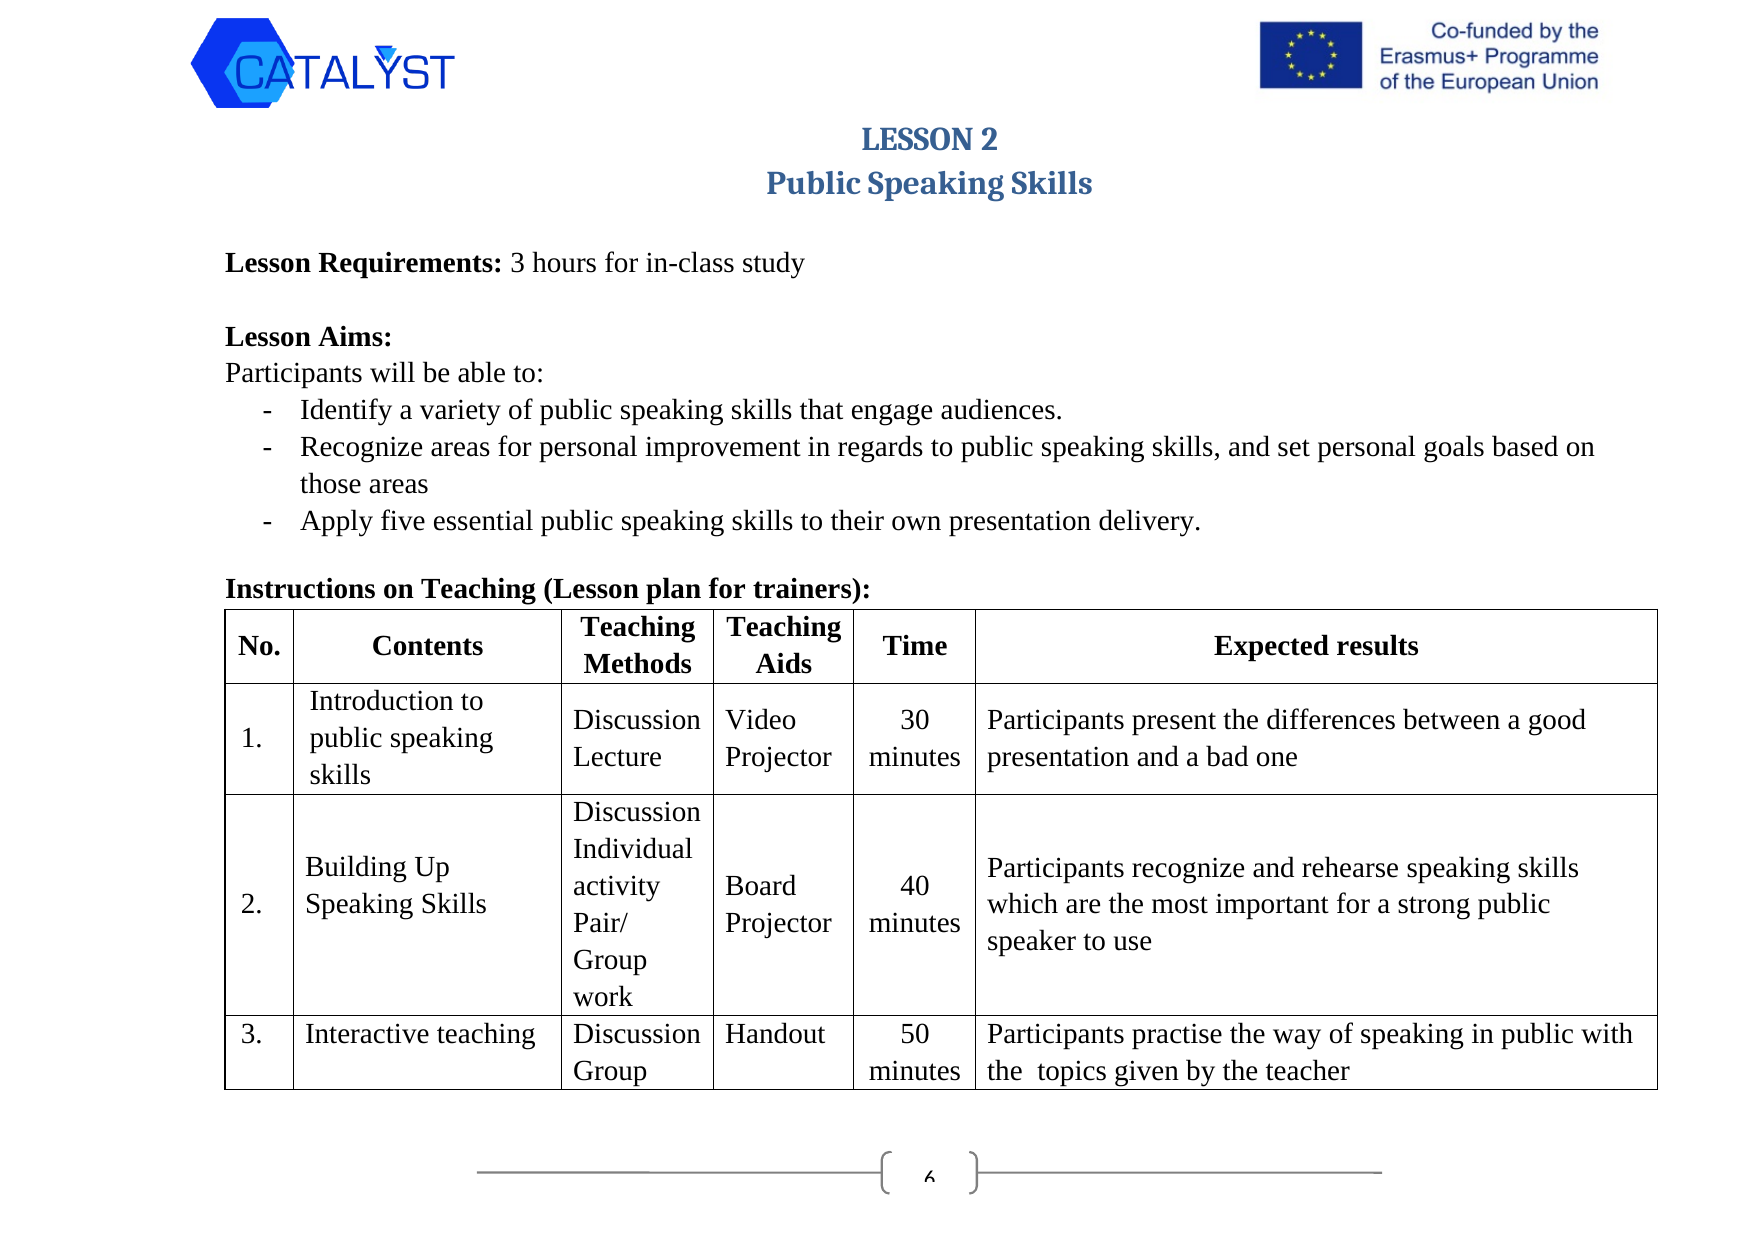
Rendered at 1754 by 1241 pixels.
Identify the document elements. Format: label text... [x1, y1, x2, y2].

table_cell Participants present the differences between a good presentation and a bad one [976, 684, 1657, 793]
table_cell 50 minutes [854, 1016, 975, 1089]
table_cell Discussion Group work Interactive [562, 1016, 713, 1089]
table_cell [226, 684, 293, 793]
table_header Contents [294, 610, 561, 682]
table_cell [226, 1016, 293, 1089]
table_cell Discussion Individual activity Pair/Group work [562, 795, 713, 1015]
table_cell 40 minutes [854, 795, 975, 1015]
text Lesson Requirements: 3 hours for in-class study [225, 245, 1634, 278]
text Lesson Aims: [225, 319, 1634, 352]
table_cell Participants recognize and rehearse speaking skills which are the most important for a strong public speaker to use [976, 795, 1657, 1015]
subtitle LESSON 2 [225, 120, 1634, 158]
list Apply five essential public speaking skills to their own presentation delivery. [262, 503, 1634, 537]
picture [190, 18, 455, 108]
subtitle Public Speaking Skills [225, 164, 1634, 202]
table_cell Interactive teaching [294, 1016, 561, 1089]
table_header Teaching Methods [562, 610, 713, 682]
table_cell Introduction to public speaking skills [294, 684, 561, 793]
text Instructions on Teaching (Lesson plan for trainers): [225, 572, 1634, 605]
table_cell [226, 795, 293, 1015]
table_cell Discussion Lecture [562, 684, 713, 793]
table_cell Handout [714, 1016, 853, 1089]
table_header Expected results [976, 610, 1657, 682]
table_header Teaching Aids [714, 610, 853, 682]
list Recognize areas for personal improvement in regards to public speaking skills, and set personal goals based on those areas [262, 429, 1634, 500]
picture [1239, 3, 1616, 108]
table_cell Building Up Speaking Skills [294, 795, 561, 1015]
text Participants will be able to: [225, 356, 1634, 389]
table_cell Video Projector [714, 684, 853, 793]
table_cell Participants practise the way of speaking in public with the topics given by the teacher [976, 1016, 1657, 1089]
table_cell 30 minutes [854, 684, 975, 793]
table_header No. [226, 610, 293, 682]
list Identify a variety of public speaking skills that engage audiences. [262, 392, 1634, 426]
table_cell Board Projector [714, 795, 853, 1015]
table_header Time [854, 610, 975, 682]
